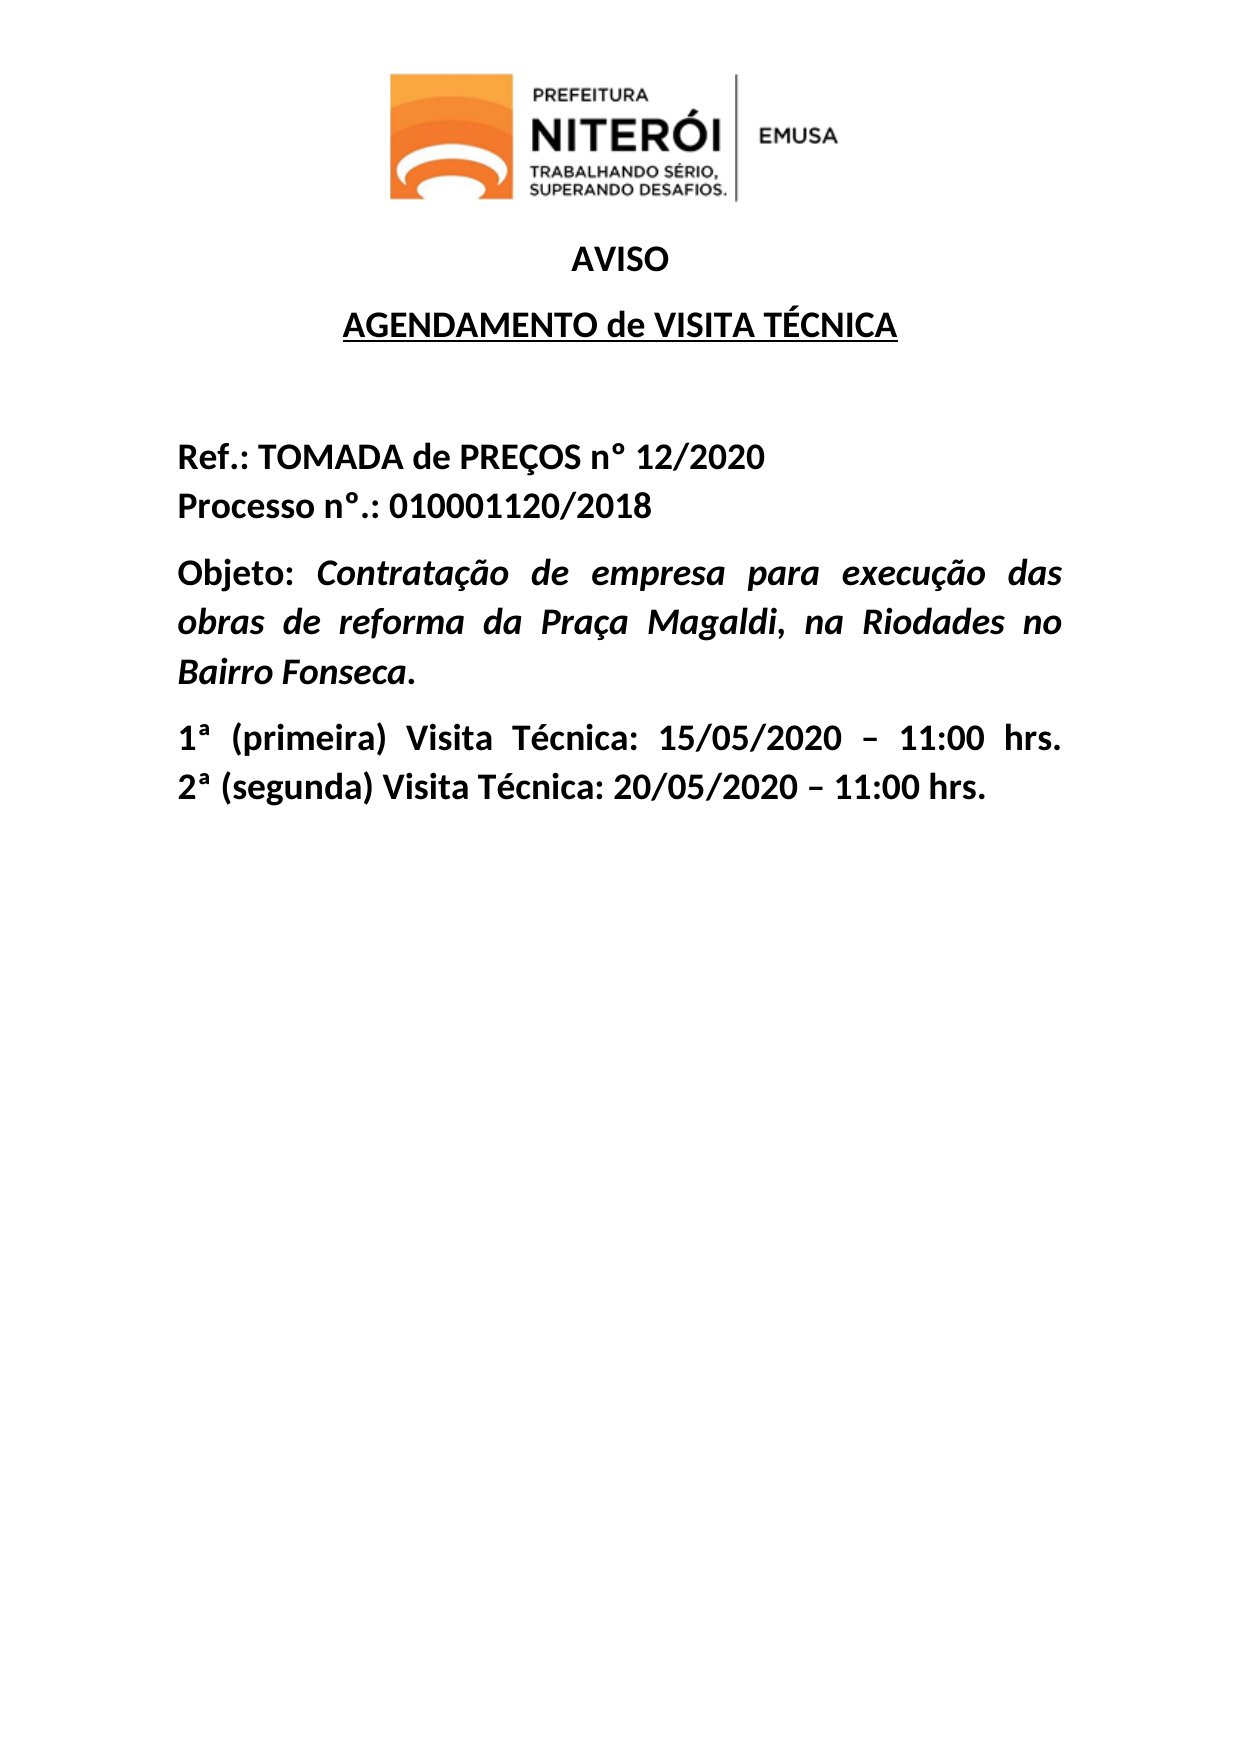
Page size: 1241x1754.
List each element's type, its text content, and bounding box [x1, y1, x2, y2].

text 1ª (primeira) Visita Técnica: 15/05/2020 – 11:00 hrs. 2ª (segunda) Visita Técnica: 20/05/2020 – 11:00 hrs. [177, 714, 1063, 809]
text Objeto: Contratação de empresa para execução das obras de reforma da Praça Magaldi, na Riodades no Bairro Fonseca. [177, 549, 1063, 693]
text AGENDAMENTO de VISITA TÉCNICA [177, 301, 1063, 347]
text AVISO [177, 234, 1063, 280]
text Ref.: TOMADA de PREÇOS nº 12/2020 Processo nº.: 010001120/2018 [177, 433, 1063, 528]
picture [389, 73, 851, 207]
